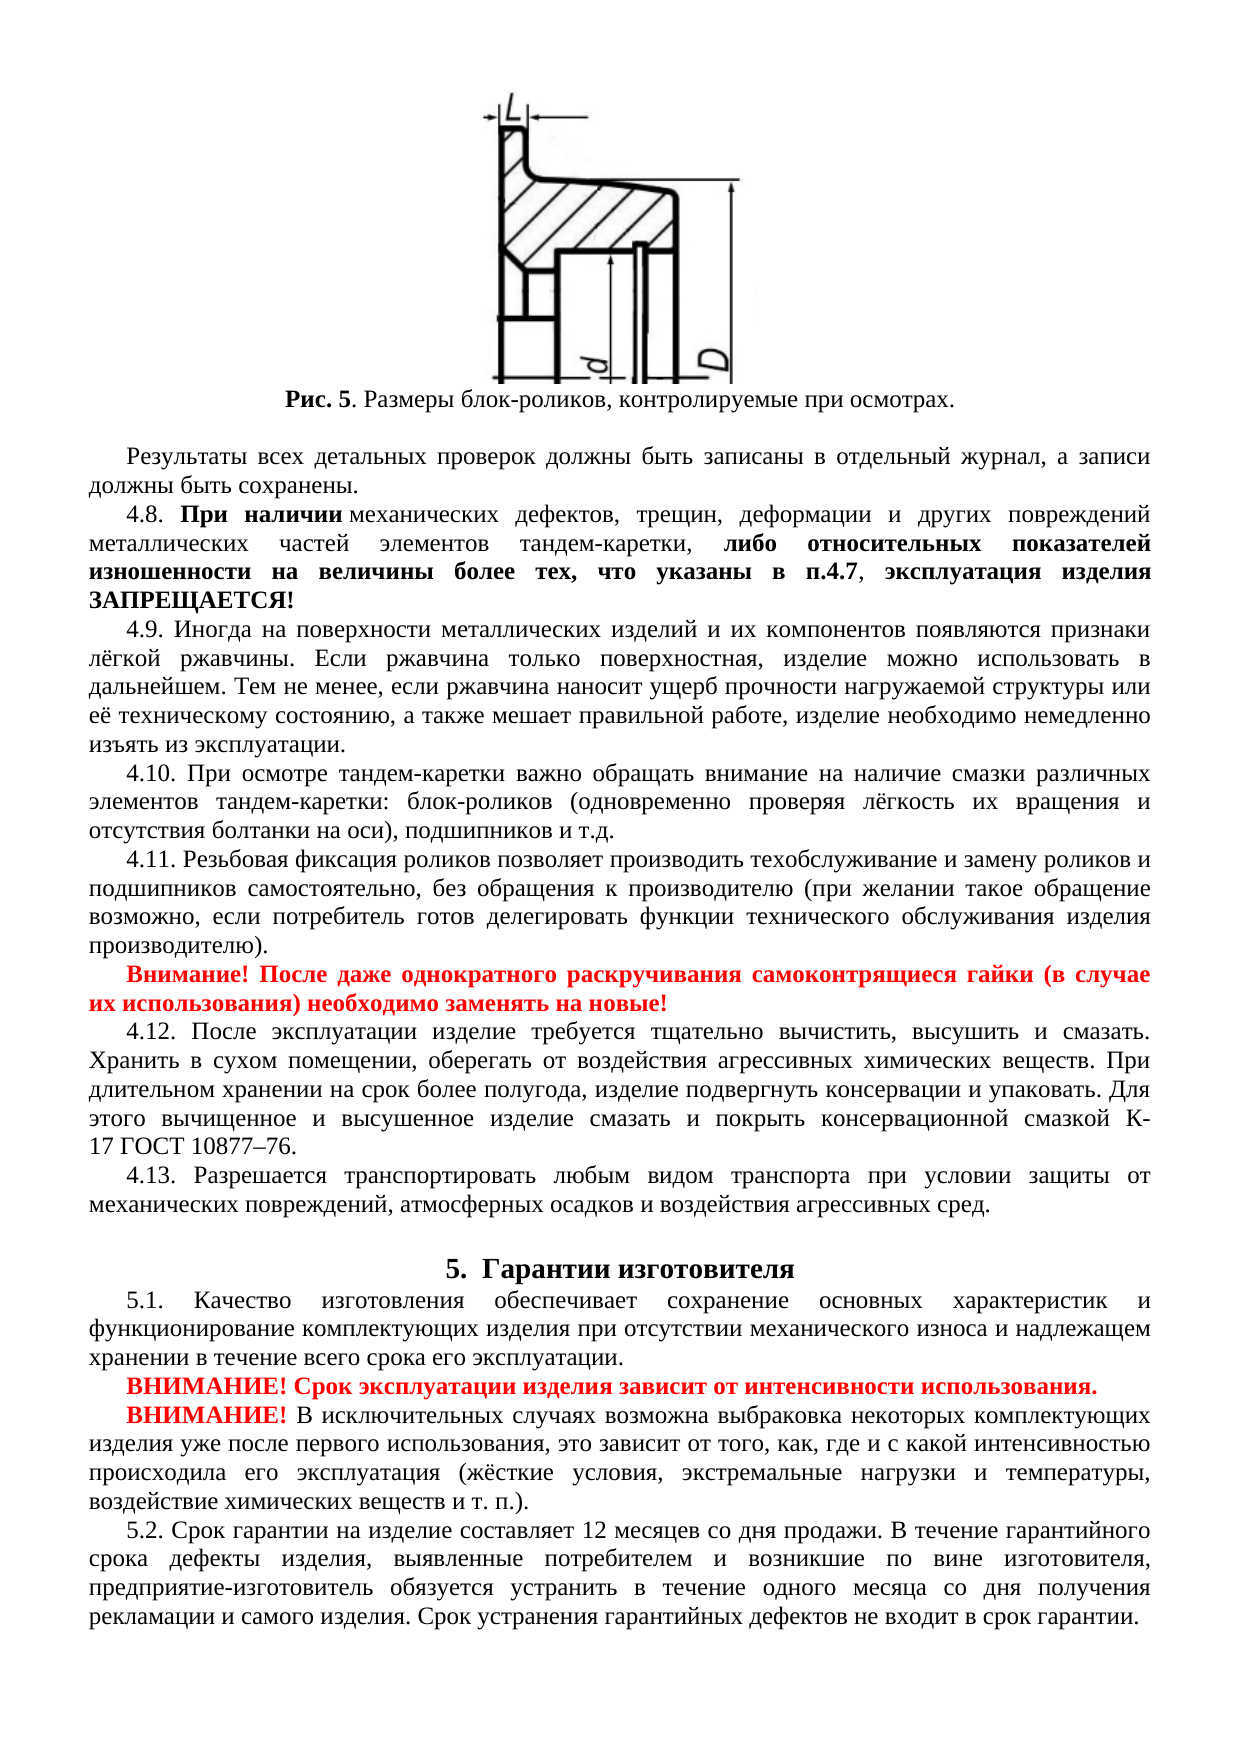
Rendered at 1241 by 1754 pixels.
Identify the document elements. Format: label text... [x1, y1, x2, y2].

text 4.12. После эксплуатации изделие требуется тщательно вычистить, высушить и смазать. Хранить в сухом помещении, оберегать от воздействия агрессивных химических веществ. При длительном хранении на срок более полугода, изделие подвергнуть консервации и упаковать. Для этого вычищенное и высушенное изделие смазать и покрыть консервационной смазкой К-17 ГОСТ 10877–76. [89, 1016, 1152, 1160]
picture [483, 88, 758, 384]
text 4.11. Резьбовая фиксация роликов позволяет производить техобслуживание и замену роликов и подшипников самостоятельно, без обращения к производителю (при желании такое обращение возможно, если потребитель готов делегировать функции технического обслуживания изделия производителю). [89, 844, 1152, 959]
text 4.13. Разрешается транспортировать любым видом транспорта при условии защиты от механических повреждений, атмосферных осадков и воздействия агрессивных сред. [89, 1160, 1152, 1218]
text 5.2. Срок гарантии на изделие составляет 12 месяцев со дня продажи. В течение гарантийного срока дефекты изделия, выявленные потребителем и возникшие по вине изготовителя, предприятие-изготовитель обязуется устранить в течение одного месяца со дня получения рекламации и самого изделия. Срок устранения гарантийных дефектов не входит в срок гарантии. [89, 1515, 1152, 1630]
text Результаты всех детальных проверок должны быть записаны в отдельный журнал, а записи должны быть сохранены. [89, 441, 1152, 499]
text 4.8. При наличии механических дефектов, трещин, деформации и других повреждений металлических частей элементов тандем-каретки, либо относительных показателей изношенности на величины более тех, что указаны в п.4.7, эксплуатация изделия ЗАПРЕЩАЕТСЯ! [89, 499, 1152, 614]
text 5.1. Качество изготовления обеспечивает сохранение основных характеристик и функционирование комплектующих изделия при отсутствии механического износа и надлежащем хранении в течение всего срока его эксплуатации. [89, 1285, 1152, 1371]
text 4.10. При осмотре тандем-каретки важно обращать внимание на наличие смазки различных элементов тандем-каретки: блок-роликов (одновременно проверяя лёгкость их вращения и отсутствия болтанки на оси), подшипников и т.д. [89, 758, 1152, 844]
text 4.9. Иногда на поверхности металлических изделий и их компонентов появляются признаки лёгкой ржавчины. Если ржавчина только поверхностная, изделие можно использовать в дальнейшем. Тем не менее, если ржавчина наносит ущерб прочности нагружаемой структуры или её техническому состоянию, а также мешает правильной работе, изделие необходимо немедленно изъять из эксплуатации. [89, 614, 1152, 758]
text ВНИМАНИЕ! Срок эксплуатации изделия зависит от интенсивности использования. [89, 1371, 1152, 1400]
text Внимание! После даже однократного раскручивания самоконтрящиеся гайки (в случае их использования) необходимо заменять на новые! [89, 959, 1152, 1016]
text ВНИМАНИЕ! В исключительных случаях возможна выбраковка некоторых комплектующих изделия уже после первого использования, это зависит от того, как, где и с какой интенсивностью происходила его эксплуатация (жёсткие условия, экстремальные нагрузки и температуры, воздействие химических веществ и т. п.). [89, 1400, 1152, 1515]
text 5._Гарантии изготовителя [89, 1251, 1152, 1285]
text Рис. 5. Размеры блок-роликов, контролируемые при осмотрах. [89, 384, 1152, 413]
